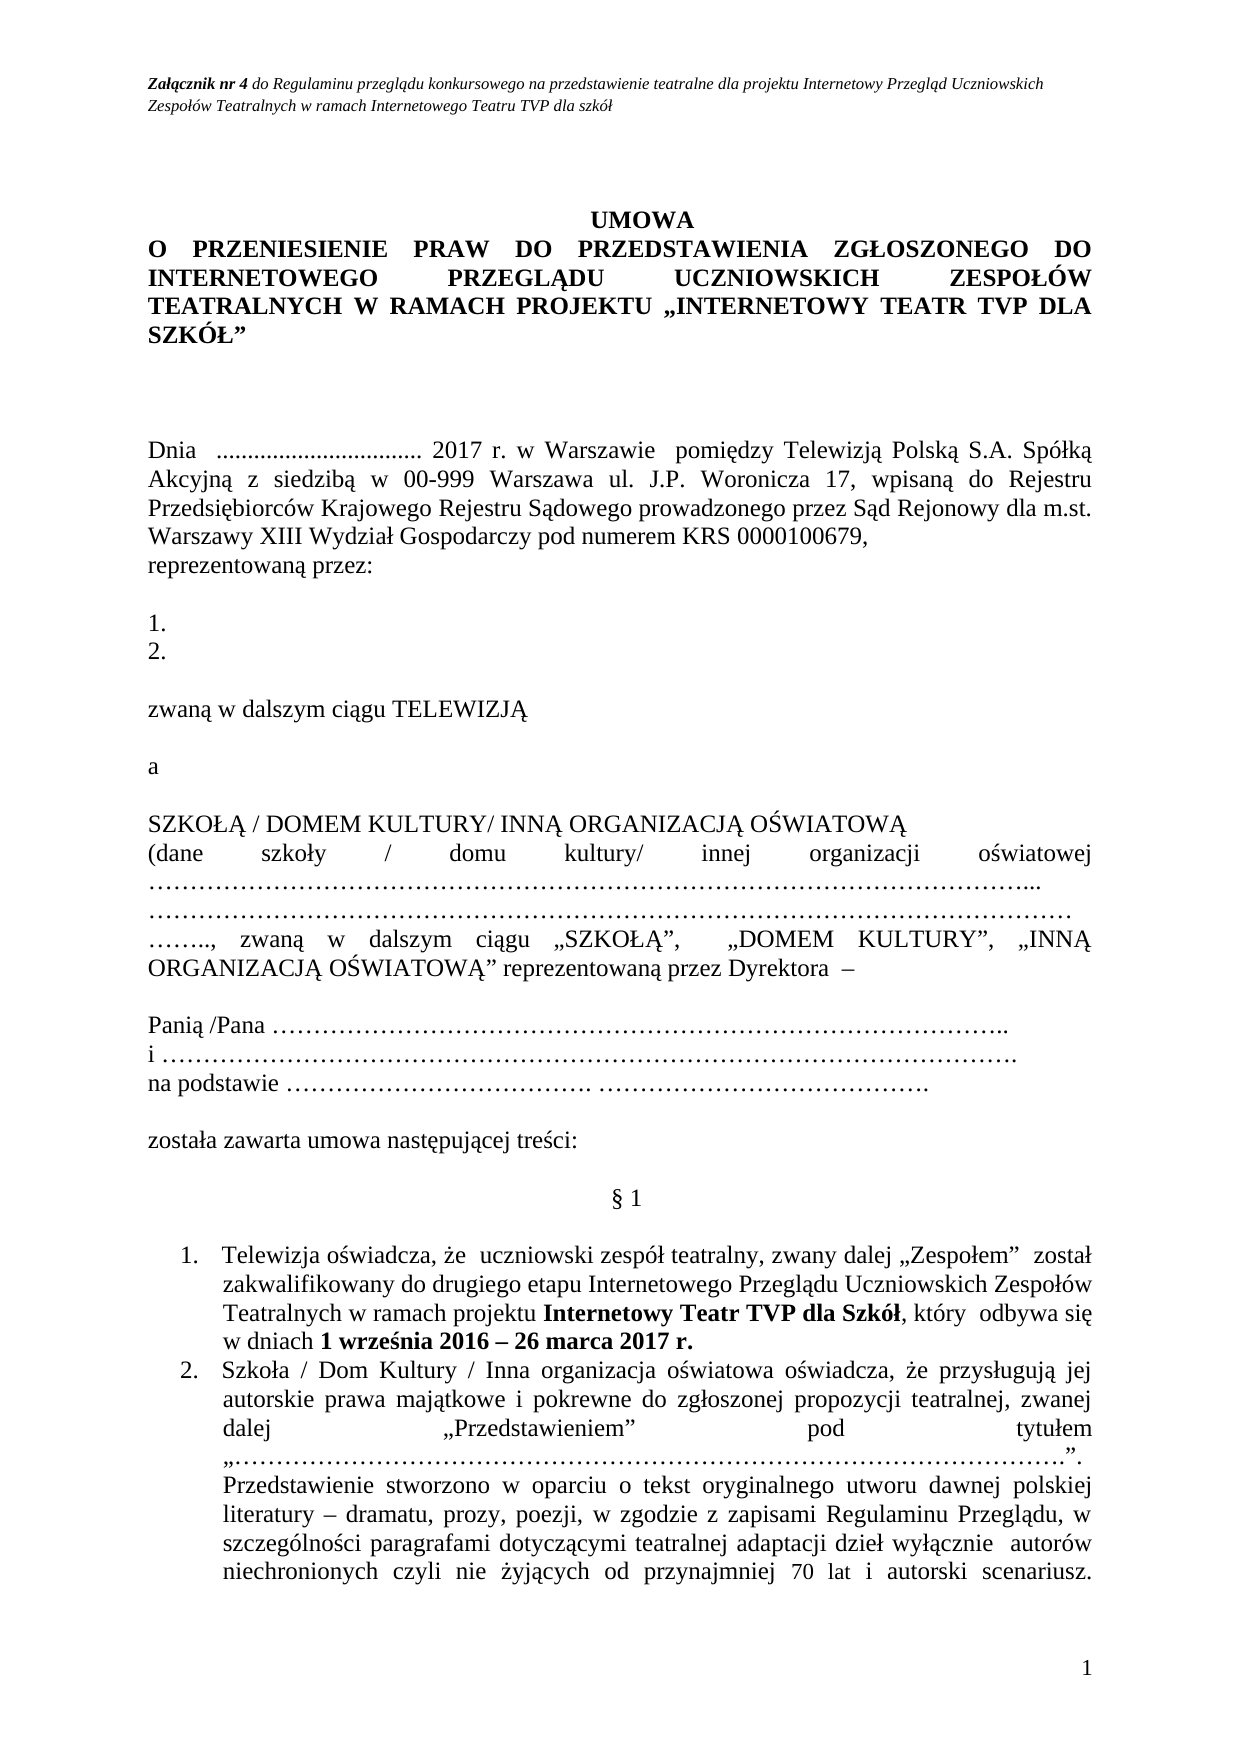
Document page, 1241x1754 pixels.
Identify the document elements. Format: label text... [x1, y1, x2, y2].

text 1. [148, 608, 1093, 636]
text reprezentowaną przez: [148, 550, 1093, 579]
text § 1 [160, 1183, 1093, 1211]
list Telewizja oświadcza, że uczniowski zespół teatralny, zwany dalej „Zespołem” został zakwalifikowany do drugiego etapu Internetowego Przeglądu Uczniowskich Zespołów Teatralnych w ramach projektu Internetowy Teatr TVP dla Szkół, który odbywa się w dniach 1 września 2016 – 26 marca 2017 r. [180, 1240, 1093, 1355]
text została zawarta umowa następującej treści: [148, 1125, 1093, 1154]
text i …………………………………………………………………………………………. [148, 1039, 1093, 1068]
text zwaną w dalszym ciągu TELEWIZJĄ [148, 694, 1093, 723]
text O PRZENIESIENIE PRAW DO PRZEDSTAWIENIA ZGŁOSZONEGO DO INTERNETOWEGO PRZEGLĄDU UCZNIOWSKICH ZESPOŁÓW TEATRALNYCH W RAMACH PROJEKTU „INTERNETOWY TEATR TVP DLA SZKÓŁ” [148, 234, 1093, 349]
text 2. [148, 636, 1093, 665]
text (dane szkoły / domu kultury/ innej organizacji oświatowej ……………………………………………………………………………………………...……………………………………………………………………………………………………….., zwaną w dalszym ciągu „SZKOŁĄ”, „DOMEM KULTURY”, „INNĄ ORGANIZACJĄ OŚWIATOWĄ” reprezentowaną przez Dyrektora – [148, 838, 1093, 981]
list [180, 1355, 1093, 1585]
text SZKOŁĄ / DOMEM KULTURY/ INNĄ ORGANIZACJĄ OŚWIATOWĄ [148, 809, 1093, 838]
text na podstawie ………………………………. …………………………………. [148, 1068, 1093, 1096]
text Panią /Pana …………………………………………………………………………….. [148, 1010, 1093, 1039]
text a [148, 751, 1093, 780]
text Dnia ................................. 2017 r. w Warszawie pomiędzy Telewizją Polską S.A. Spółką Akcyjną z siedzibą w 00-999 Warszawa ul. J.P. Woronicza 17, wpisaną do Rejestru Przedsiębiorców Krajowego Rejestru Sądowego prowadzonego przez Sąd Rejonowy dla m.st. Warszawy XIII Wydział Gospodarczy pod numerem KRS 0000100679, [148, 435, 1093, 550]
text UMOWA [516, 205, 1093, 234]
